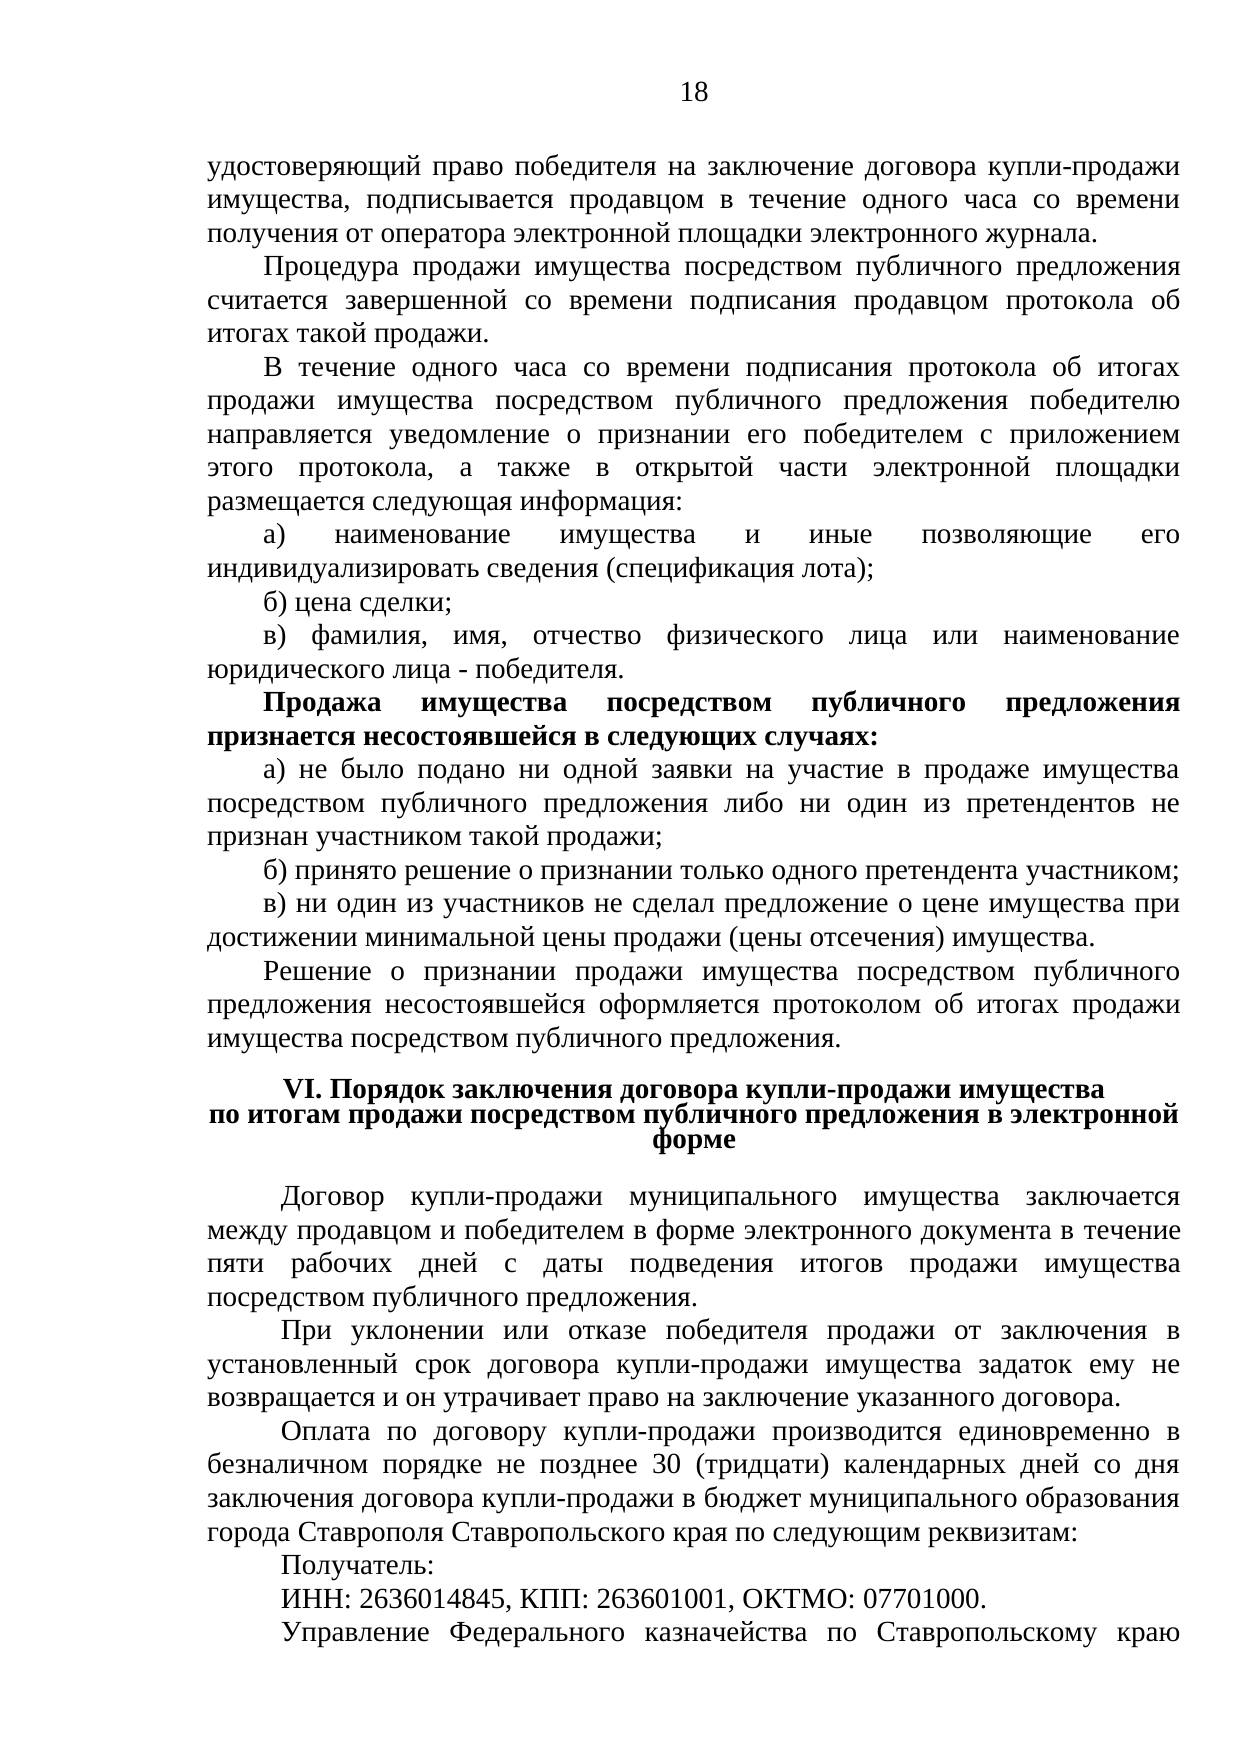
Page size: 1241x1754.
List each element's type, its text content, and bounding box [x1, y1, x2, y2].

text VI. Порядок заключения договора купли-продажи имущества [207, 1078, 1181, 1103]
text Договор купли-продажи муниципального имущества заключается между продавцом и победителем в форме электронного документа в течение пяти рабочих дней с даты подведения итогов продажи имущества посредством публичного предложения. [207, 1178, 1181, 1312]
text Процедура продажи имущества посредством публичного предложения считается завершенной со времени подписания продавцом протокола об итогах такой продажи. [207, 248, 1181, 349]
text Решение о признании продажи имущества посредством публичного предложения несостоявшейся оформляется протоколом об итогах продажи имущества посредством публичного предложения. [207, 953, 1181, 1053]
text в) фамилия, имя, отчество физического лица или наименование юридического лица - победителя. [207, 617, 1181, 684]
text При уклонении или отказе победителя продажи от заключения в установленный срок договора купли-продажи имущества задаток ему не возвращается и он утрачивает право на заключение указанного договора. [207, 1312, 1181, 1413]
text Получатель: [207, 1547, 1181, 1581]
text а) наименование имущества и иные позволяющие его индивидуализировать сведения (спецификация лота); [207, 517, 1181, 584]
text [207, 1614, 1181, 1648]
text по итогам продажи посредством публичного предложения в электронной форме [207, 1103, 1181, 1153]
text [207, 148, 1181, 248]
text Оплата по договору купли-продажи производится единовременно в безналичном порядке не позднее 30 (тридцати) календарных дней со дня заключения договора купли-продажи в бюджет муниципального образования города Ставрополя Ставропольского края по следующим реквизитам: [207, 1413, 1181, 1547]
text б) принято решение о признании только одного претендента участником; [207, 852, 1181, 886]
text Продажа имущества посредством публичного предложения признается несостоявшейся в следующих случаях: [207, 684, 1181, 751]
text В течение одного часа со времени подписания протокола об итогах продажи имущества посредством публичного предложения победителю направляется уведомление о признании его победителем с приложением этого протокола, а также в открытой части электронной площадки размещается следующая информация: [207, 349, 1181, 517]
text а) не было подано ни одной заявки на участие в продаже имущества посредством публичного предложения либо ни один из претендентов не признан участником такой продажи; [207, 751, 1181, 852]
text б) цена сделки; [207, 584, 1181, 617]
text ИНН: 2636014845, КПП: 263601001, ОКТМО: 07701000. [207, 1581, 1181, 1614]
text в) ни один из участников не сделал предложение о цене имущества при достижении минимальной цены продажи (цены отсечения) имущества. [207, 886, 1181, 953]
